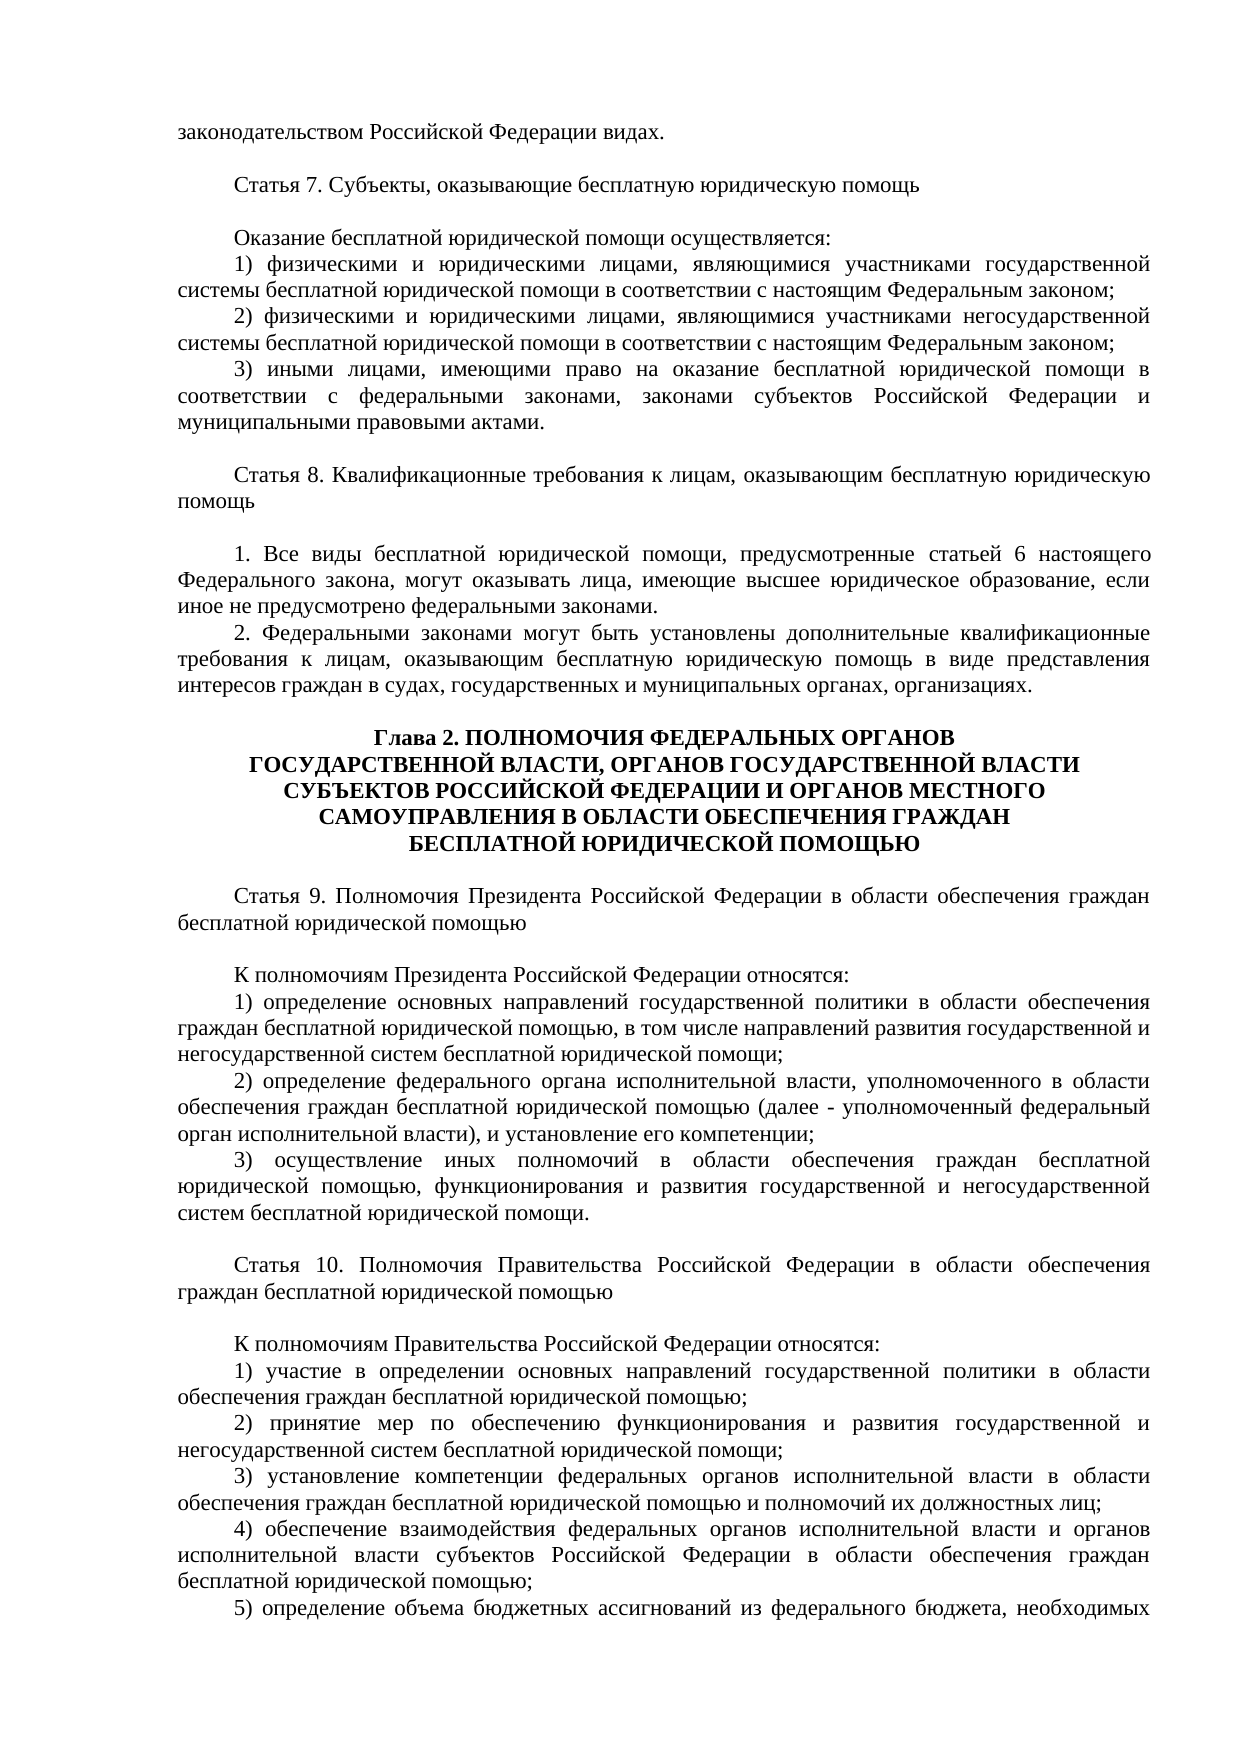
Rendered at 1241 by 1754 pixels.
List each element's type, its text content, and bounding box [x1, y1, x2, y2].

text САМОУПРАВЛЕНИЯ В ОБЛАСТИ ОБЕСПЕЧЕНИЯ ГРАЖДАН [177, 803, 1152, 830]
text СУБЪЕКТОВ РОССИЙСКОЙ ФЕДЕРАЦИИ И ОРГАНОВ МЕСТНОГО [177, 777, 1152, 803]
text 1) определение основных направлений государственной политики в области обеспечения граждан бесплатной юридической помощью, в том числе направлений развития государственной и негосударственной систем бесплатной юридической помощи; [177, 988, 1152, 1067]
text 1) физическими и юридическими лицами, являющимися участниками государственной системы бесплатной юридической помощи в соответствии с настоящим Федеральным законом; [177, 250, 1152, 303]
text 1. Все виды бесплатной юридической помощи, предусмотренные статьей 6 настоящего Федерального закона, могут оказывать лица, имеющие высшее юридическое образование, если иное не предусмотрено федеральными законами. [177, 540, 1152, 619]
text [177, 118, 1152, 144]
text Статья 9. Полномочия Президента Российской Федерации в области обеспечения граждан бесплатной юридической помощью [177, 882, 1152, 935]
text 1) участие в определении основных направлений государственной политики в области обеспечения граждан бесплатной юридической помощью; [177, 1357, 1152, 1409]
text Оказание бесплатной юридической помощи осуществляется: [177, 223, 1152, 250]
text Статья 8. Квалификационные требования к лицам, оказывающим бесплатную юридическую помощь [177, 461, 1152, 513]
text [177, 1594, 1152, 1620]
text Статья 10. Полномочия Правительства Российской Федерации в области обеспечения граждан бесплатной юридической помощью [177, 1251, 1152, 1304]
text 3) установление компетенции федеральных органов исполнительной власти в области обеспечения граждан бесплатной юридической помощью и полномочий их должностных лиц; [177, 1462, 1152, 1515]
text 4) обеспечение взаимодействия федеральных органов исполнительной власти и органов исполнительной власти субъектов Российской Федерации в области обеспечения граждан бесплатной юридической помощью; [177, 1515, 1152, 1594]
text 2) физическими и юридическими лицами, являющимися участниками негосударственной системы бесплатной юридической помощи в соответствии с настоящим Федеральным законом; [177, 303, 1152, 355]
text К полномочиям Правительства Российской Федерации относятся: [177, 1330, 1152, 1357]
text Глава 2. ПОЛНОМОЧИЯ ФЕДЕРАЛЬНЫХ ОРГАНОВ [177, 724, 1152, 751]
text 2. Федеральными законами могут быть установлены дополнительные квалификационные требования к лицам, оказывающим бесплатную юридическую помощь в виде представления интересов граждан в судах, государственных и муниципальных органах, организациях. [177, 619, 1152, 698]
text 3) иными лицами, имеющими право на оказание бесплатной юридической помощи в соответствии с федеральными законами, законами субъектов Российской Федерации и муниципальными правовыми актами. [177, 355, 1152, 434]
text 2) определение федерального органа исполнительной власти, уполномоченного в области обеспечения граждан бесплатной юридической помощью (далее - уполномоченный федеральный орган исполнительной власти), и установление его компетенции; [177, 1067, 1152, 1146]
text К полномочиям Президента Российской Федерации относятся: [177, 961, 1152, 988]
text БЕСПЛАТНОЙ ЮРИДИЧЕСКОЙ ПОМОЩЬЮ [177, 830, 1152, 856]
text 3) осуществление иных полномочий в области обеспечения граждан бесплатной юридической помощью, функционирования и развития государственной и негосударственной систем бесплатной юридической помощи. [177, 1146, 1152, 1225]
text ГОСУДАРСТВЕННОЙ ВЛАСТИ, ОРГАНОВ ГОСУДАРСТВЕННОЙ ВЛАСТИ [177, 751, 1152, 777]
text Статья 7. Субъекты, оказывающие бесплатную юридическую помощь [177, 171, 1152, 197]
text 2) принятие мер по обеспечению функционирования и развития государственной и негосударственной систем бесплатной юридической помощи; [177, 1409, 1152, 1462]
